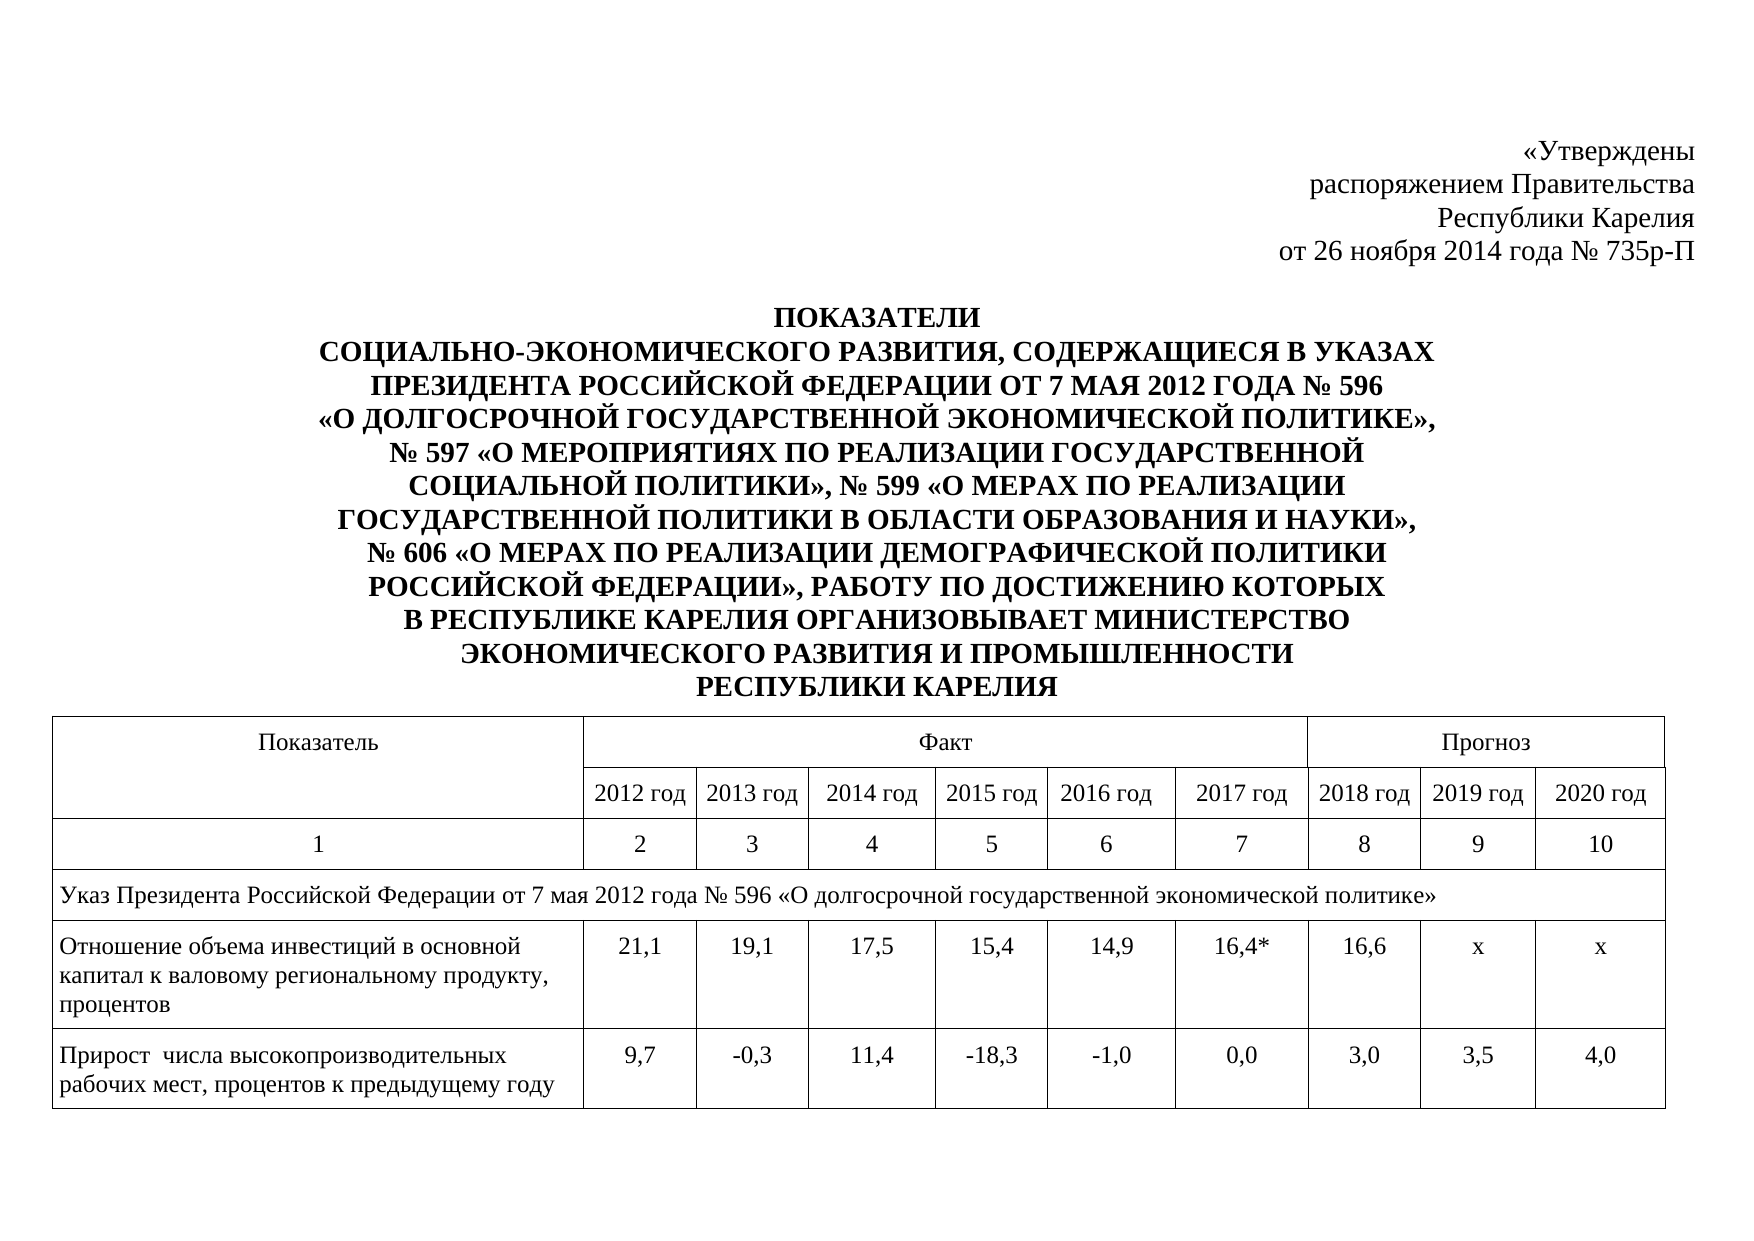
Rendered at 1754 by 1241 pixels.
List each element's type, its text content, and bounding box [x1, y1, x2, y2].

table_cell 2019 год [1421, 768, 1535, 818]
table_header Факт [584, 717, 1307, 767]
table_cell Прирост числа высокопроизводительных рабочих мест, процентов к предыдущему году [53, 1029, 583, 1108]
text «Утверждены [59, 133, 1695, 166]
title «О ДОЛГОСРОЧНОЙ ГОСУДАРСТВЕННОЙ ЭКОНОМИЧЕСКОЙ ПОЛИТИКЕ», [59, 401, 1695, 435]
table_cell 17,5 [809, 921, 935, 1028]
table_cell Отношение объема инвестиций в основной капитал к валовому региональному продукту, процентов [53, 921, 583, 1028]
table_cell 5 [936, 819, 1047, 869]
table_header Прогноз [1308, 717, 1664, 767]
table_cell -0,3 [697, 1029, 808, 1108]
table_cell 19,1 [697, 921, 808, 1028]
text от 26 ноября 2014 года № 735р-П [59, 233, 1695, 267]
text Республики Карелия [59, 200, 1695, 233]
table_cell 2012 год [584, 768, 696, 818]
title № 606 «О МЕРАХ ПО РЕАЛИЗАЦИИ ДЕМОГРАФИЧЕСКОЙ ПОЛИТИКИ [59, 535, 1695, 569]
table_cell -18,3 [936, 1029, 1047, 1108]
table_cell 2013 год [697, 768, 808, 818]
table_cell -1,0 [1048, 1029, 1175, 1108]
title № 597 «О МЕРОПРИЯТИЯХ ПО РЕАЛИЗАЦИИ ГОСУДАРСТВЕННОЙ [59, 435, 1695, 468]
table_cell 7 [1176, 819, 1308, 869]
table_cell 21,1 [584, 921, 696, 1028]
table_cell 3,5 [1421, 1029, 1535, 1108]
title РОССИЙСКОЙ ФЕДЕРАЦИИ», РАБОТУ ПО ДОСТИЖЕНИЮ КОТОРЫХ [59, 569, 1695, 602]
table_cell 0,0 [1176, 1029, 1308, 1108]
table_cell x [1421, 921, 1535, 1028]
title ГОСУДАРСТВЕННОЙ ПОЛИТИКИ В ОБЛАСТИ ОБРАЗОВАНИЯ И НАУКИ», [59, 502, 1695, 535]
table_cell 11,4 [809, 1029, 935, 1108]
table_header Показатель [53, 717, 583, 818]
table_cell 8 [1309, 819, 1420, 869]
title ПОКАЗАТЕЛИ [59, 301, 1695, 334]
title СОЦИАЛЬНОЙ ПОЛИТИКИ», № 599 «О МЕРАХ ПО РЕАЛИЗАЦИИ [59, 468, 1695, 502]
table_cell 2015 год [936, 768, 1047, 818]
table_cell x [1536, 921, 1665, 1028]
table_cell 9,7 [584, 1029, 696, 1108]
table_cell 14,9 [1048, 921, 1175, 1028]
table_cell 15,4 [936, 921, 1047, 1028]
table_cell 9 [1421, 819, 1535, 869]
table_cell 2016 год [1048, 768, 1175, 818]
title ЭКОНОМИЧЕСКОГО РАЗВИТИЯ И ПРОМЫШЛЕННОСТИ [59, 636, 1695, 669]
table_cell 2017 год [1176, 768, 1308, 818]
text распоряжением Правительства [59, 166, 1695, 200]
text РЕСПУБЛИКИ КАРЕЛИЯ [59, 669, 1695, 703]
table_cell Указ Президента Российской Федерации от 7 мая 2012 года № 596 «О долгосрочной государственной экономической политике» [53, 870, 1665, 920]
table_cell 10 [1536, 819, 1665, 869]
table_cell 3 [697, 819, 808, 869]
table_cell 6 [1048, 819, 1175, 869]
title В РЕСПУБЛИКЕ КАРЕЛИЯ ОРГАНИЗОВЫВАЕТ МИНИСТЕРСТВО [59, 602, 1695, 636]
table_cell 2014 год [809, 768, 935, 818]
table_cell 16,4* [1176, 921, 1308, 1028]
table_cell 2018 год [1309, 768, 1420, 818]
title СОЦИАЛЬНО-ЭКОНОМИЧЕСКОГО РАЗВИТИЯ, СОДЕРЖАЩИЕСЯ В УКАЗАХ [59, 334, 1695, 368]
table_cell 2 [584, 819, 696, 869]
table_cell 2020 год [1536, 768, 1665, 818]
table_cell 16,6 [1309, 921, 1420, 1028]
table_cell 3,0 [1309, 1029, 1420, 1108]
table_cell 4,0 [1536, 1029, 1665, 1108]
table_cell 4 [809, 819, 935, 869]
table_cell 1 [53, 819, 583, 869]
title ПРЕЗИДЕНТА РОССИЙСКОЙ ФЕДЕРАЦИИ ОТ 7 МАЯ 2012 ГОДА № 596 [59, 368, 1695, 401]
